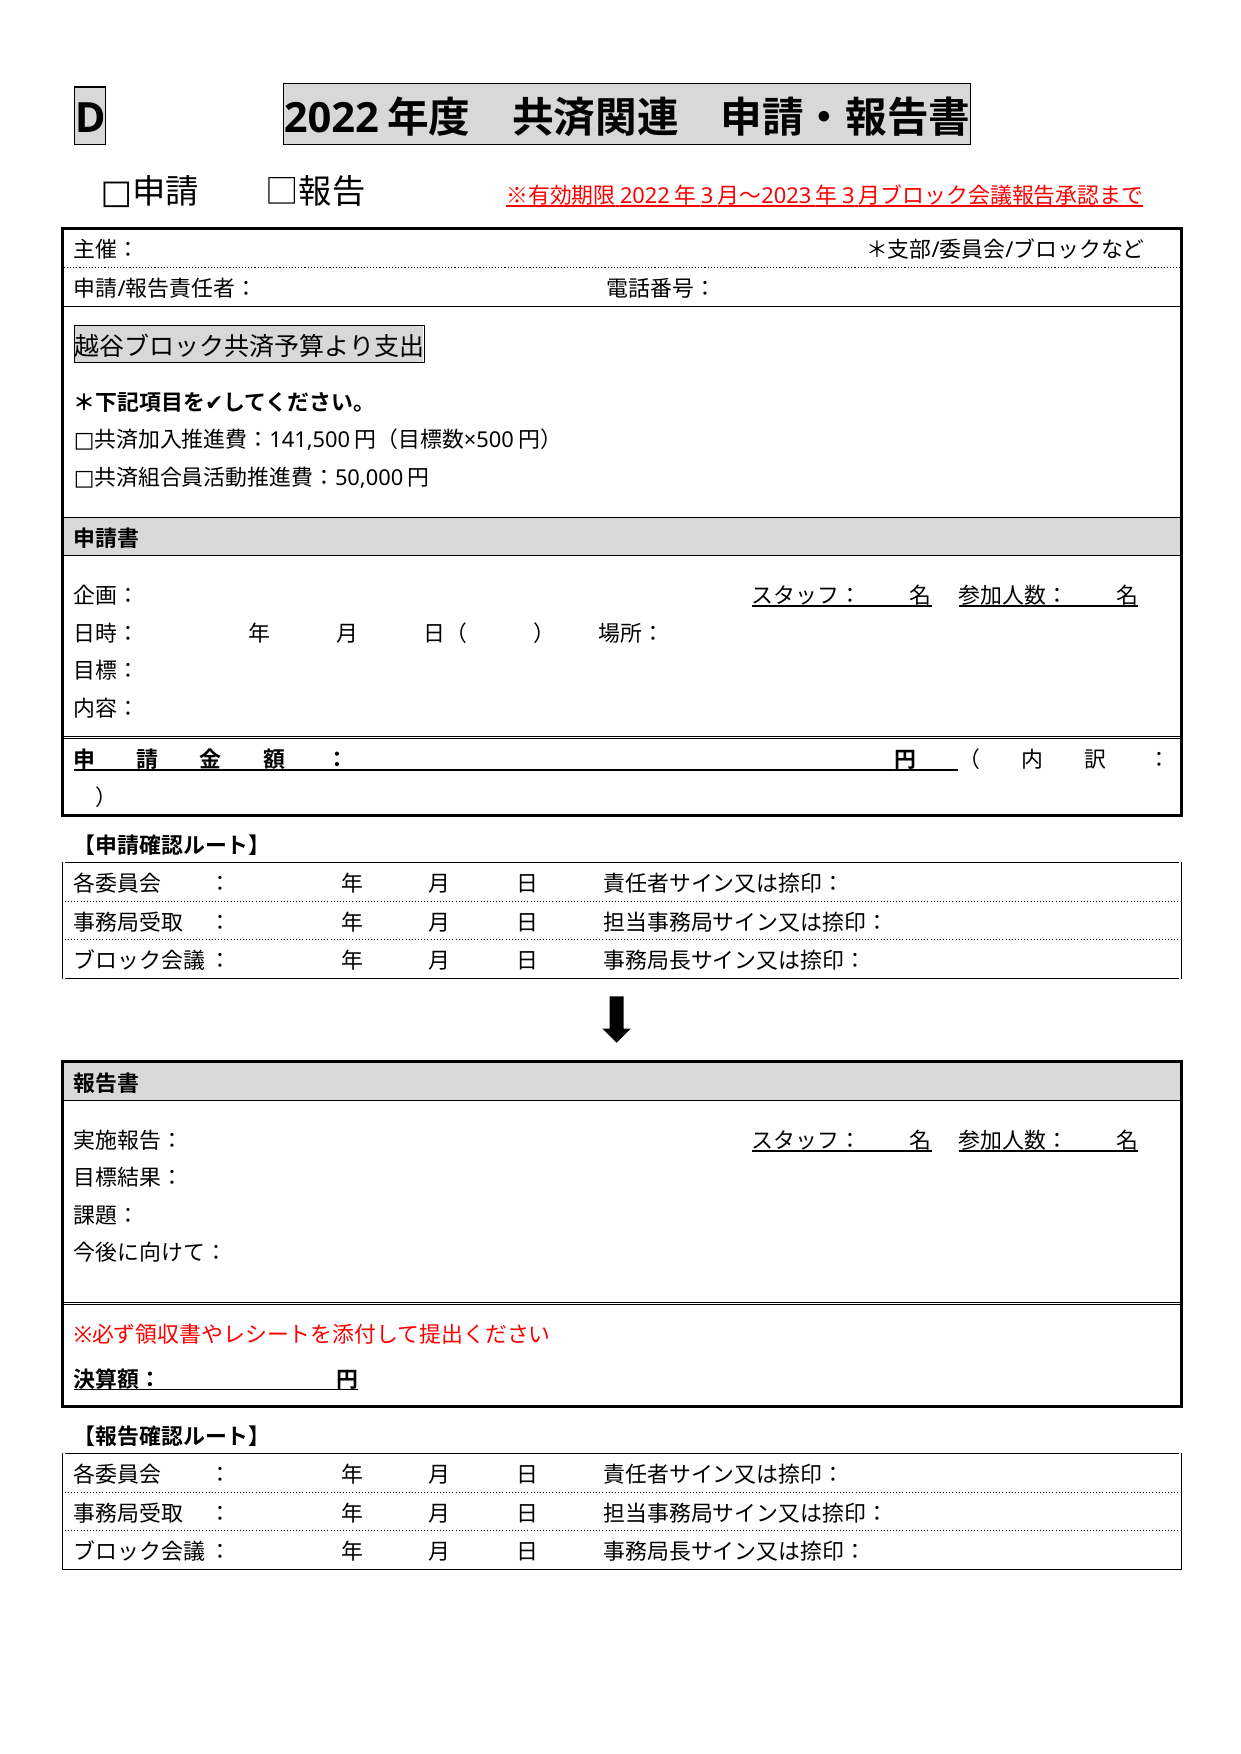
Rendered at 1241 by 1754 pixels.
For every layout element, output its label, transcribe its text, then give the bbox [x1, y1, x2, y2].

table_cell 越谷ブロック共済予算より支出 ＊下記項目を✔してください。 □共済加入推進費：141,500円（目標数×500円） □共済組合員活動推進費：50,000円 [64, 307, 1180, 517]
table_cell 企画： スタッフ： 名 参加人数： 名 日時： 年 月 日（ ） 場所： 目標： 内容： [64, 556, 1180, 736]
table_cell 主催： ＊支部/委員会/ブロックなど [64, 230, 1180, 267]
table_header D 2022年度 共済関連 申請・報告書 □申請 □報告 ※有効期限2022年3月～2023年3月ブロック会議報告承認まで [62, 77, 1181, 227]
table_cell ブロック会議 ： 年 月 日 事務局長サイン又は捺印： [63, 939, 1181, 978]
table_cell ブロック会議 ： 年 月 日 事務局長サイン又は捺印： [63, 1530, 1181, 1569]
table_cell 各委員会 ： 年 月 日 責任者サイン又は捺印： [63, 1453, 1181, 1492]
table_cell 実施報告： スタッフ： 名 参加人数： 名 目標結果： 課題： 今後に向けて： [64, 1101, 1180, 1302]
table_cell 申請/報告責任者： 電話番号： [64, 267, 1180, 306]
table_cell 申請金額： 円（内訳： ） [64, 739, 1180, 814]
table_cell 【申請確認ルート】 [62, 817, 1181, 862]
table_cell 報告書 [64, 1063, 1180, 1100]
table_cell 事務局受取 ： 年 月 日 担当事務局サイン又は捺印： [63, 901, 1181, 939]
table_cell [62, 978, 1181, 1059]
table_cell ※必ず領収書やレシートを添付して提出ください 決算額： 円 [64, 1305, 1180, 1405]
table_cell 【報告確認ルート】 [62, 1408, 1181, 1453]
table_cell 申請書 [64, 518, 1180, 555]
table_cell 各委員会 ： 年 月 日 責任者サイン又は捺印： [63, 862, 1181, 901]
table_cell 事務局受取 ： 年 月 日 担当事務局サイン又は捺印： [63, 1492, 1181, 1530]
